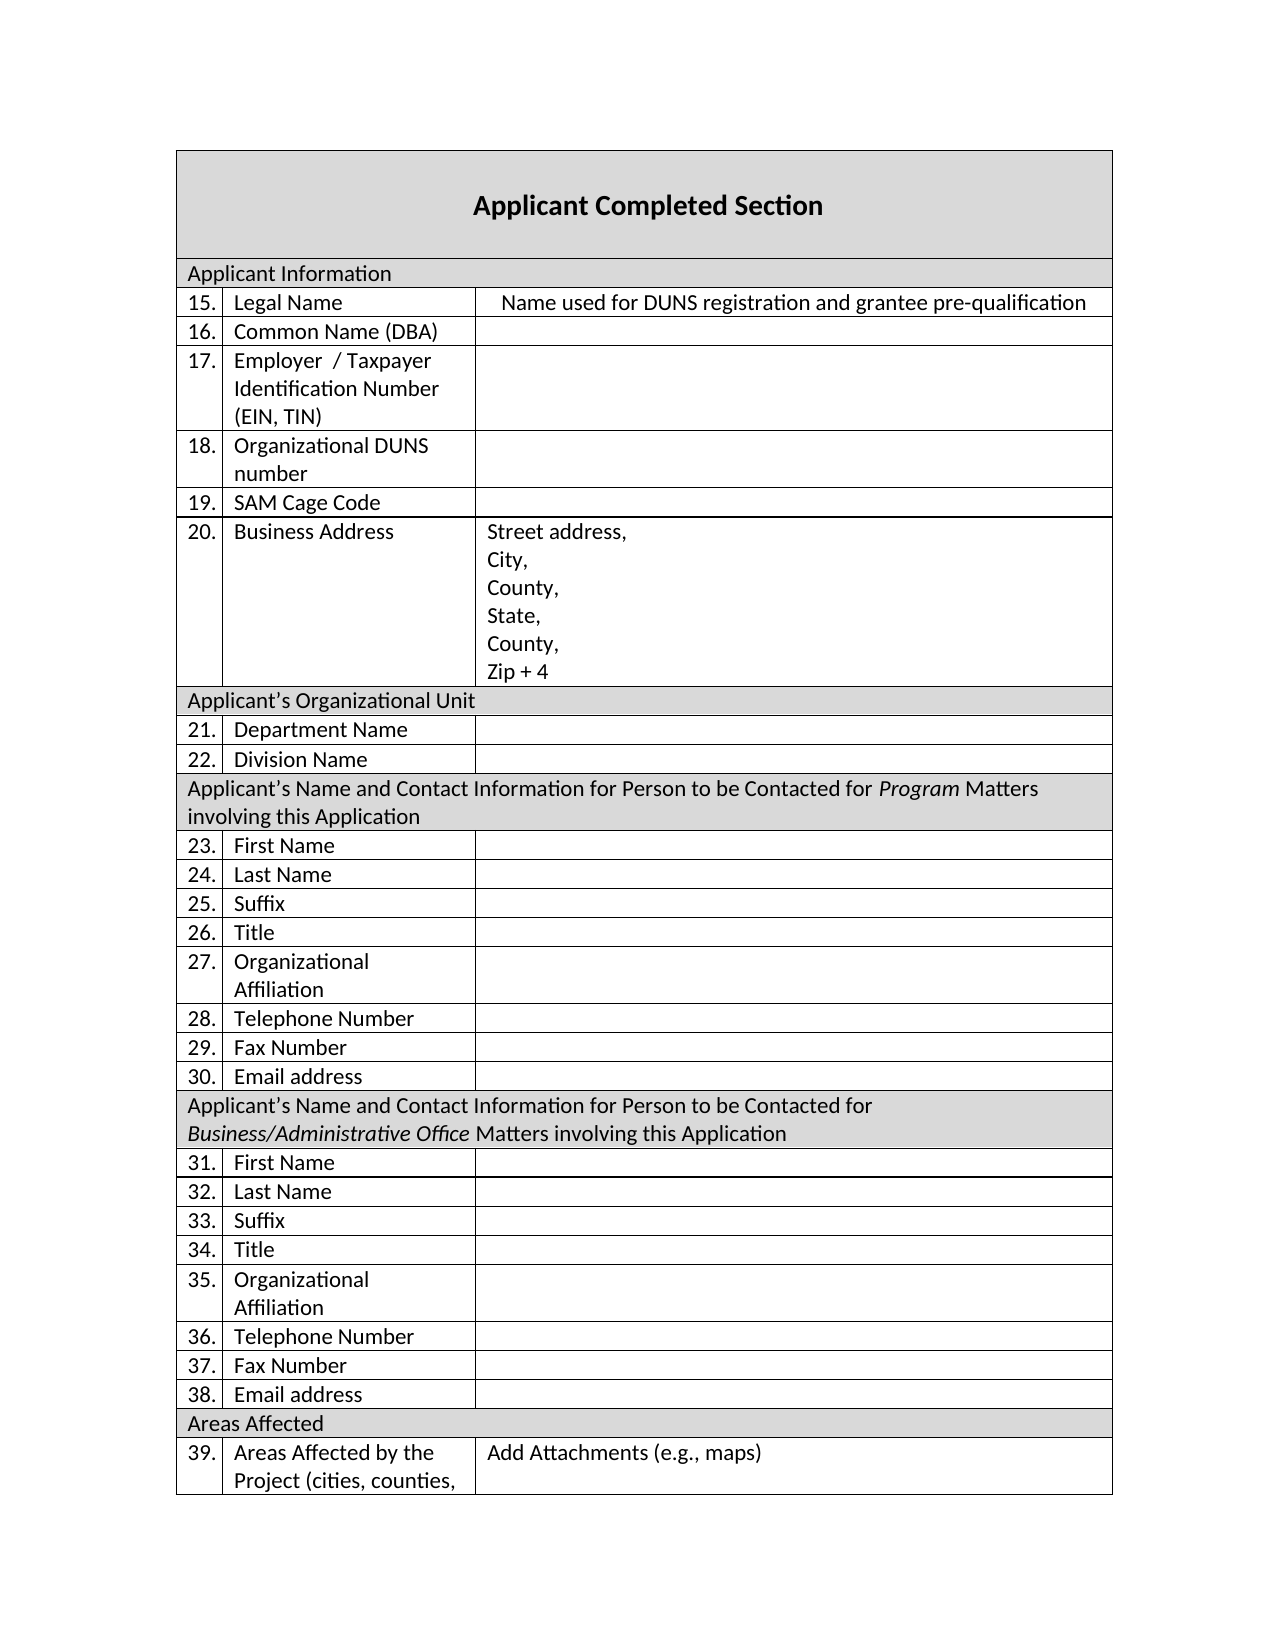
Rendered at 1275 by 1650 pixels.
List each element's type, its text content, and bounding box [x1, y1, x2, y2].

table_cell [177, 1380, 222, 1408]
table_cell Employer / Taxpayer Identification Number (EIN, TIN) [223, 346, 475, 430]
table_cell Street address, City, County, State, County, Zip + 4 [476, 518, 1112, 686]
table_cell [177, 1265, 222, 1321]
table_cell [177, 1322, 222, 1350]
table_cell [177, 1149, 222, 1176]
table_cell Applicant’s Name and Contact Information for Person to be Contacted for Program Matters involving this Application [177, 774, 1112, 830]
table_cell Suffix [223, 1207, 475, 1234]
table_cell [476, 488, 1112, 516]
table_cell Title [223, 1236, 475, 1264]
table_cell [177, 317, 222, 345]
table_cell [177, 346, 222, 430]
table_cell [476, 918, 1112, 946]
table_cell [476, 1033, 1112, 1061]
table_cell First Name [223, 831, 475, 859]
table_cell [476, 1438, 1112, 1494]
table_cell Suffix [223, 889, 475, 917]
table_cell Common Name (DBA) [223, 317, 475, 345]
table_cell Name used for DUNS registration and grantee pre-qualification [476, 288, 1112, 316]
table_cell [476, 1178, 1112, 1206]
table_cell [177, 831, 222, 859]
table_cell Legal Name [223, 288, 475, 316]
table_cell [476, 889, 1112, 917]
table_cell [476, 1062, 1112, 1090]
table_cell Title [223, 918, 475, 946]
table_cell [476, 1322, 1112, 1350]
table_cell [177, 716, 222, 744]
table_cell Telephone Number [223, 1004, 475, 1032]
table_cell [177, 1004, 222, 1032]
table_cell Business Address [223, 518, 475, 686]
table_cell [476, 346, 1112, 430]
table_cell [177, 1351, 222, 1379]
table_cell [177, 947, 222, 1003]
table_cell [476, 745, 1112, 773]
table_cell [476, 1236, 1112, 1264]
table_cell [177, 518, 222, 686]
table_cell [177, 431, 222, 487]
table_cell [177, 1236, 222, 1264]
table_cell [476, 317, 1112, 345]
table_cell [476, 1265, 1112, 1321]
table_cell [177, 1207, 222, 1234]
table_cell Areas Affected [177, 1409, 1112, 1437]
table_cell [177, 918, 222, 946]
table_cell Division Name [223, 745, 475, 773]
table_cell Telephone Number [223, 1322, 475, 1350]
table_cell Fax Number [223, 1351, 475, 1379]
table_cell Applicant’s Name and Contact Information for Person to be Contacted for Business/Administrative Office Matters involving this Application [177, 1091, 1112, 1147]
table_cell [476, 947, 1112, 1003]
table_cell [476, 1351, 1112, 1379]
table_cell [177, 288, 222, 316]
table_cell SAM Cage Code [223, 488, 475, 516]
table_cell First Name [223, 1149, 475, 1176]
table_cell Last Name [223, 1178, 475, 1206]
table_cell Organizational Affiliation [223, 1265, 475, 1321]
table_cell Fax Number [223, 1033, 475, 1061]
table_cell [177, 1438, 222, 1494]
table_cell Organizational Affiliation [223, 947, 475, 1003]
table_cell [476, 1207, 1112, 1234]
table_cell Department Name [223, 716, 475, 744]
table_cell [177, 889, 222, 917]
table_cell [476, 831, 1112, 859]
table_cell [177, 1033, 222, 1061]
table_header Applicant Completed Section [177, 151, 1112, 258]
table_cell [177, 488, 222, 516]
table_cell [476, 860, 1112, 888]
table_cell Organizational DUNS number [223, 431, 475, 487]
table_cell Email address [223, 1380, 475, 1408]
table_cell Applicant’s Organizational Unit [177, 687, 1112, 714]
table_cell [177, 860, 222, 888]
table_cell [177, 1178, 222, 1206]
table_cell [223, 1438, 475, 1494]
table_cell [476, 1004, 1112, 1032]
table_cell [476, 1149, 1112, 1176]
table_cell Last Name [223, 860, 475, 888]
table_cell [177, 745, 222, 773]
table_cell [476, 716, 1112, 744]
table_cell [476, 1380, 1112, 1408]
table_cell [476, 431, 1112, 487]
table_cell Applicant Information [177, 259, 1112, 287]
table_cell [177, 1062, 222, 1090]
table_cell Email address [223, 1062, 475, 1090]
